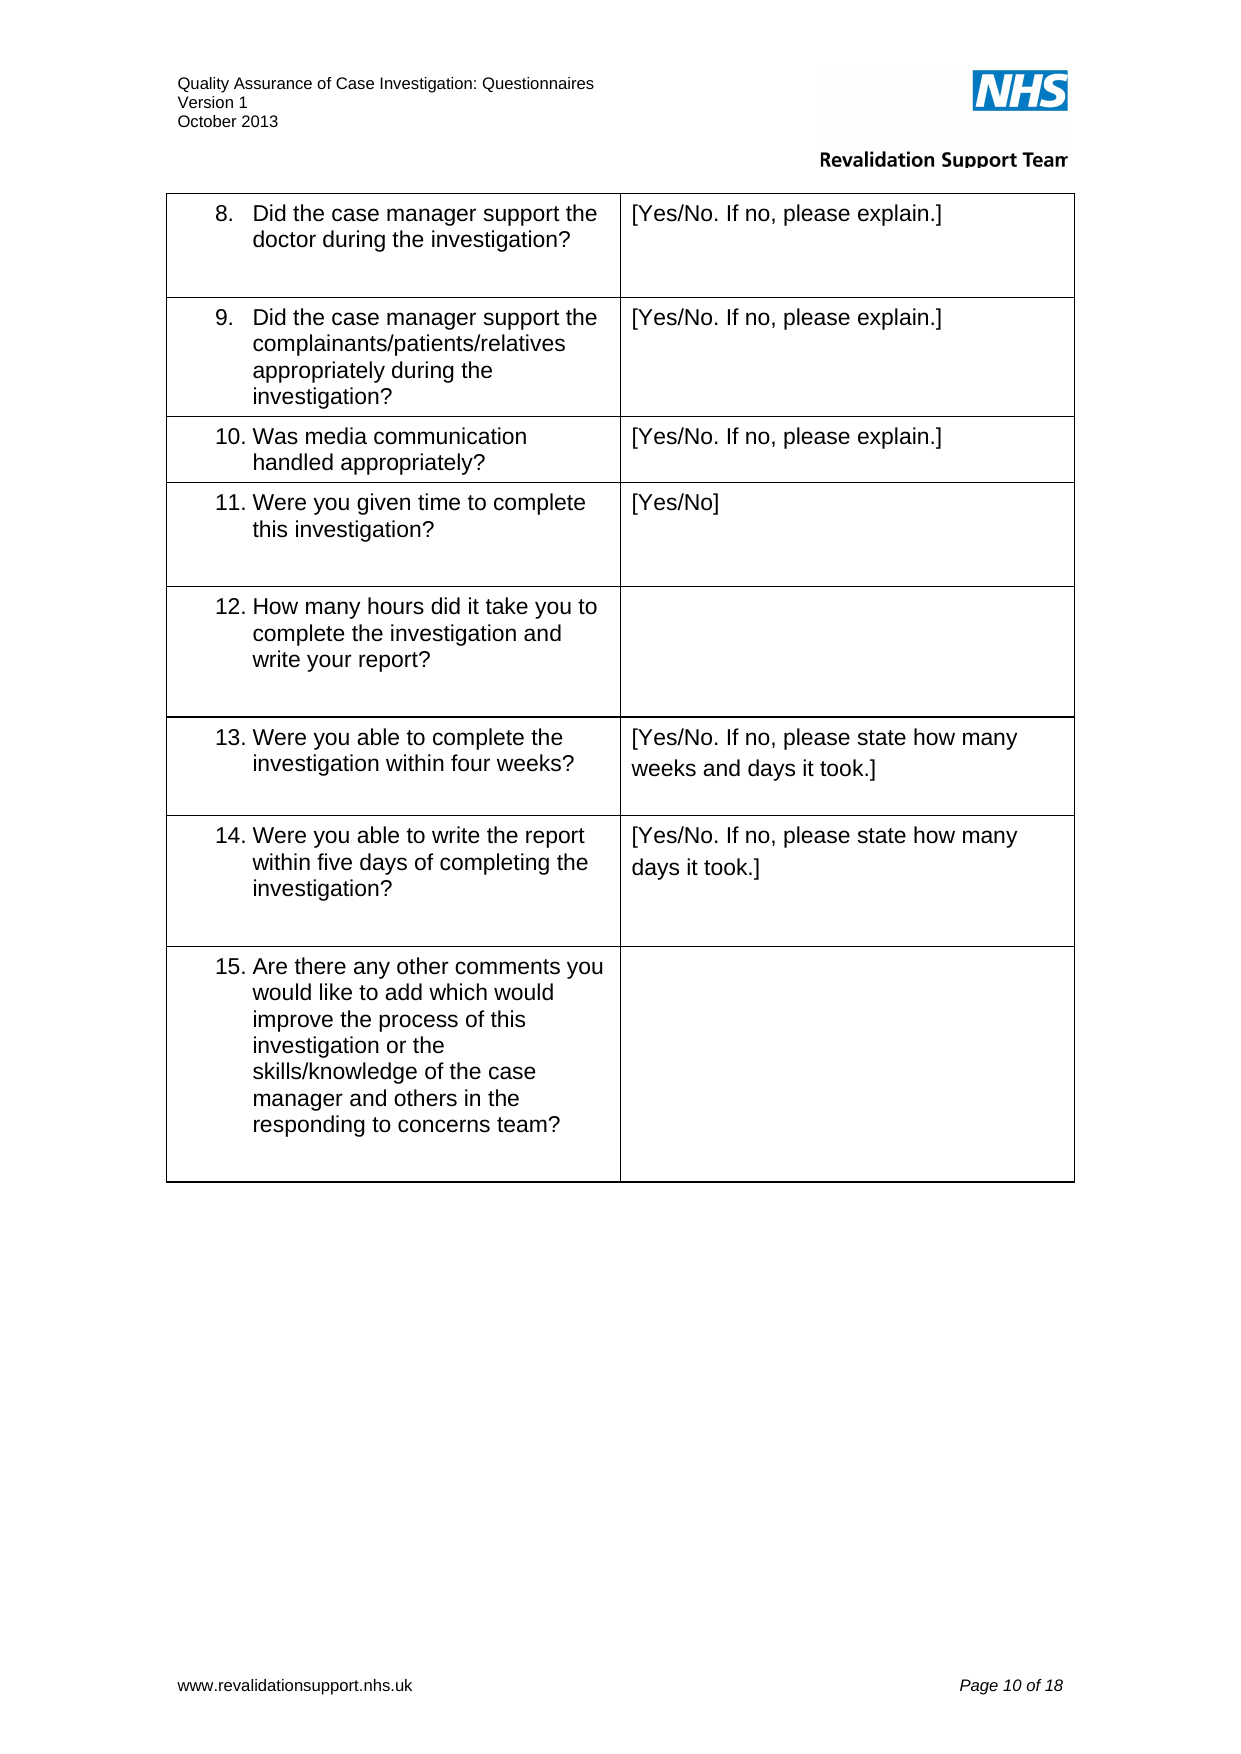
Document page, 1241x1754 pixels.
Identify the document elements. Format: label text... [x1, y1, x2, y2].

table_cell [Yes/No. If no, please explain.] [621, 417, 1074, 482]
table_cell Were you able to write the report within five days of completing the investigation? [167, 816, 620, 946]
table_cell Did the case manager support the doctor during the investigation? [167, 194, 620, 297]
table_cell Were you given time to complete this investigation? [167, 483, 620, 586]
table_cell [Yes/No. If no, please state how many days it took.] [621, 816, 1074, 946]
table_cell [621, 947, 1074, 1181]
table_cell [Yes/No. If no, please explain.] [621, 298, 1074, 416]
table_cell Are there any other comments you would like to add which would improve the process of this investigation or the skills/knowledge of the case manager and others in the responding to concerns team? [167, 947, 620, 1181]
picture [820, 70, 1068, 168]
table_cell Was media communication handled appropriately? [167, 417, 620, 482]
table_cell [Yes/No. If no, please state how many weeks and days it took.] [621, 718, 1074, 815]
table_cell How many hours did it take you to complete the investigation and write your report? [167, 587, 620, 716]
table_cell [Yes/No. If no, please explain.] [621, 194, 1074, 297]
table_cell Did the case manager support the complainants/patients/relatives appropriately during the investigation? [167, 298, 620, 416]
table_cell [621, 587, 1074, 716]
table_cell [Yes/No] [621, 483, 1074, 586]
table_cell Were you able to complete the investigation within four weeks? [167, 718, 620, 815]
